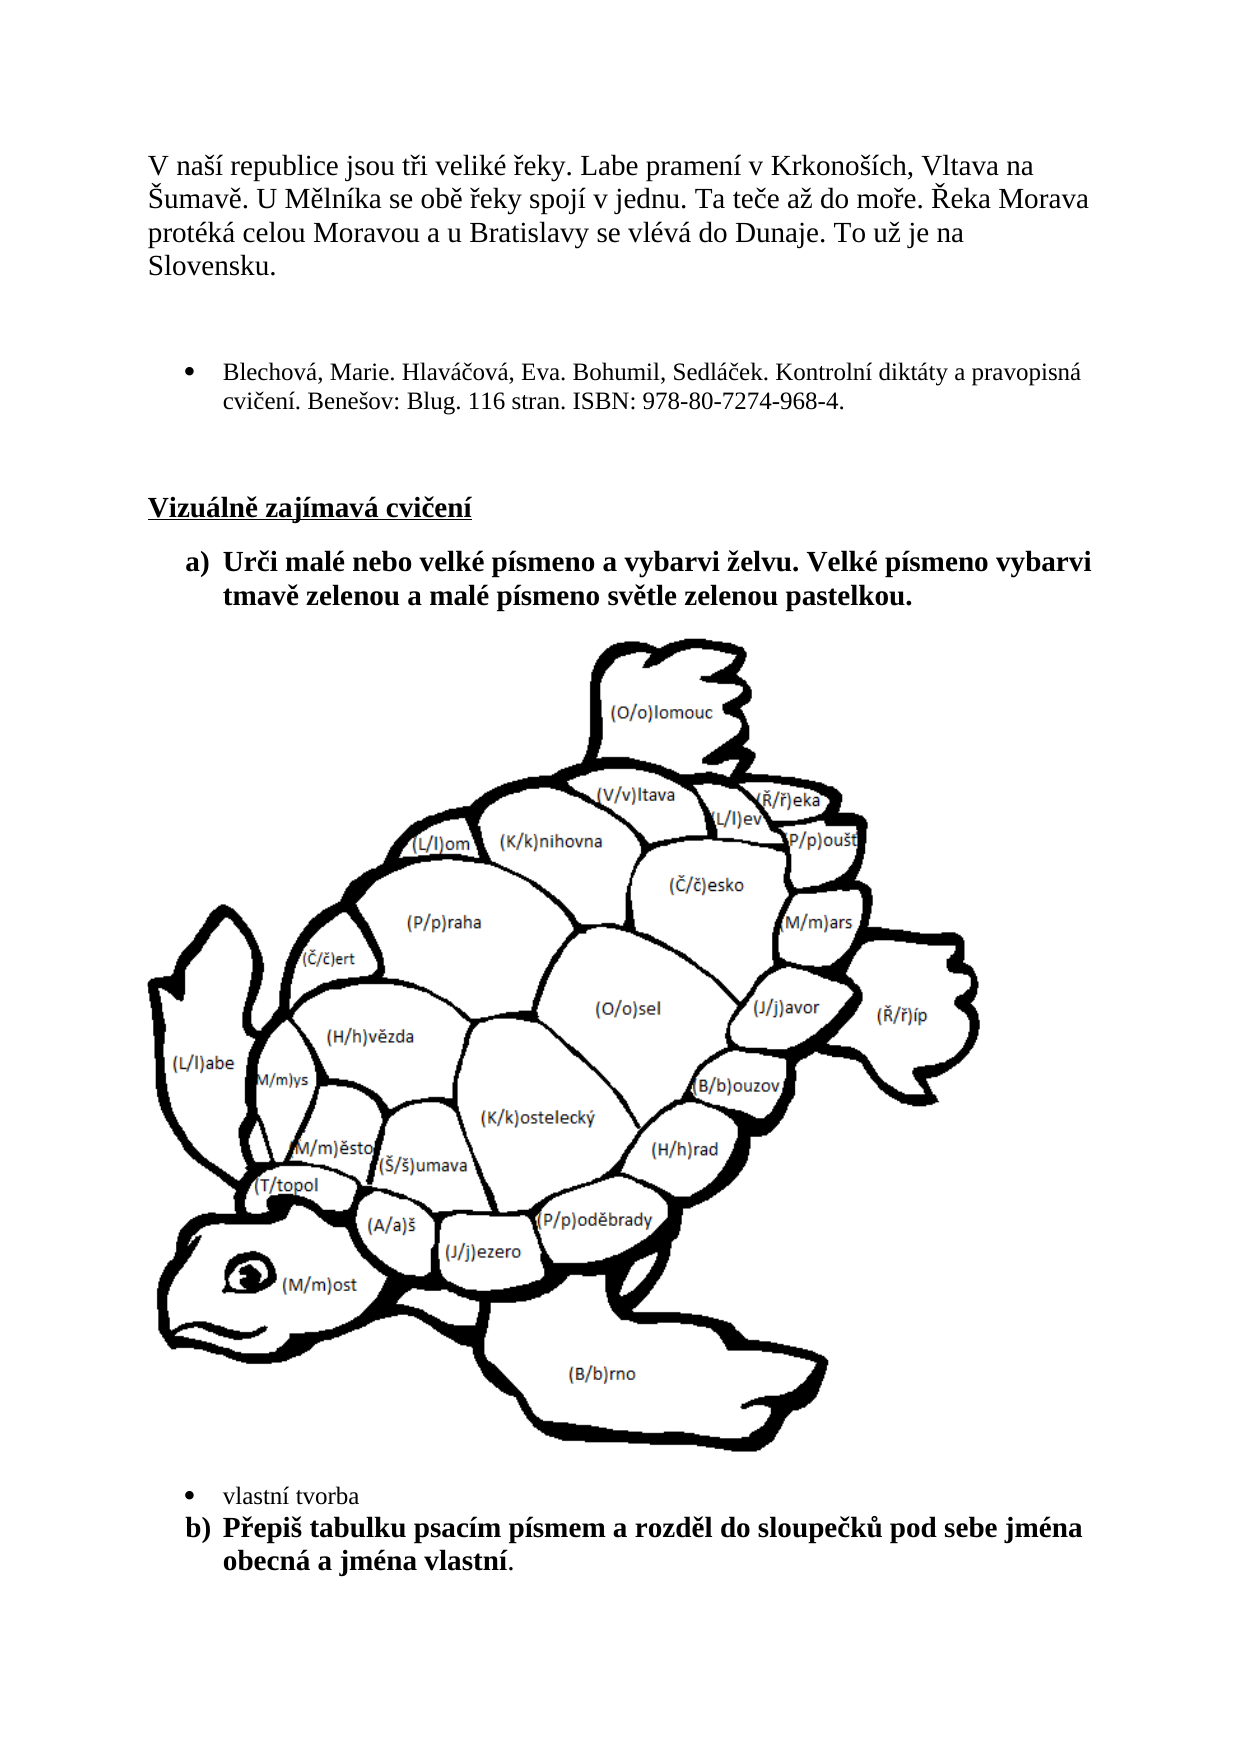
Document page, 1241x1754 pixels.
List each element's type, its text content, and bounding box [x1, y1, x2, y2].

text V naší republice jsou tři veliké řeky. Labe pramení v Krkonoších, Vltava na Šumavě. U Mělníka se obě řeky spojí v jednu. Ta teče až do moře. Řeka Morava protéká celou Moravou a u Bratislavy se vlévá do Dunaje. To už je na Slovensku. [148, 148, 1093, 282]
list vlastní tvorba [185, 1481, 1093, 1510]
list Urči malé nebo velké písmeno a vybarvi želvu. Velké písmeno vybarvi tmavě zelenou a malé písmeno světle zelenou pastelkou. [185, 544, 1093, 611]
list Přepiš tabulku psacím písmem a rozděl do sloupečků pod sebe jména obecná a jména vlastní. [185, 1510, 1093, 1577]
picture [147, 632, 1190, 1461]
text Vizuálně zajímavá cvičení [148, 490, 1093, 523]
list Blechová, Marie. Hlaváčová, Eva. Bohumil, Sedláček. Kontrolní diktáty a pravopisná cvičení. Benešov: Blug. 116 stran. ISBN: 978-80-7274-968-4. [185, 357, 1093, 414]
